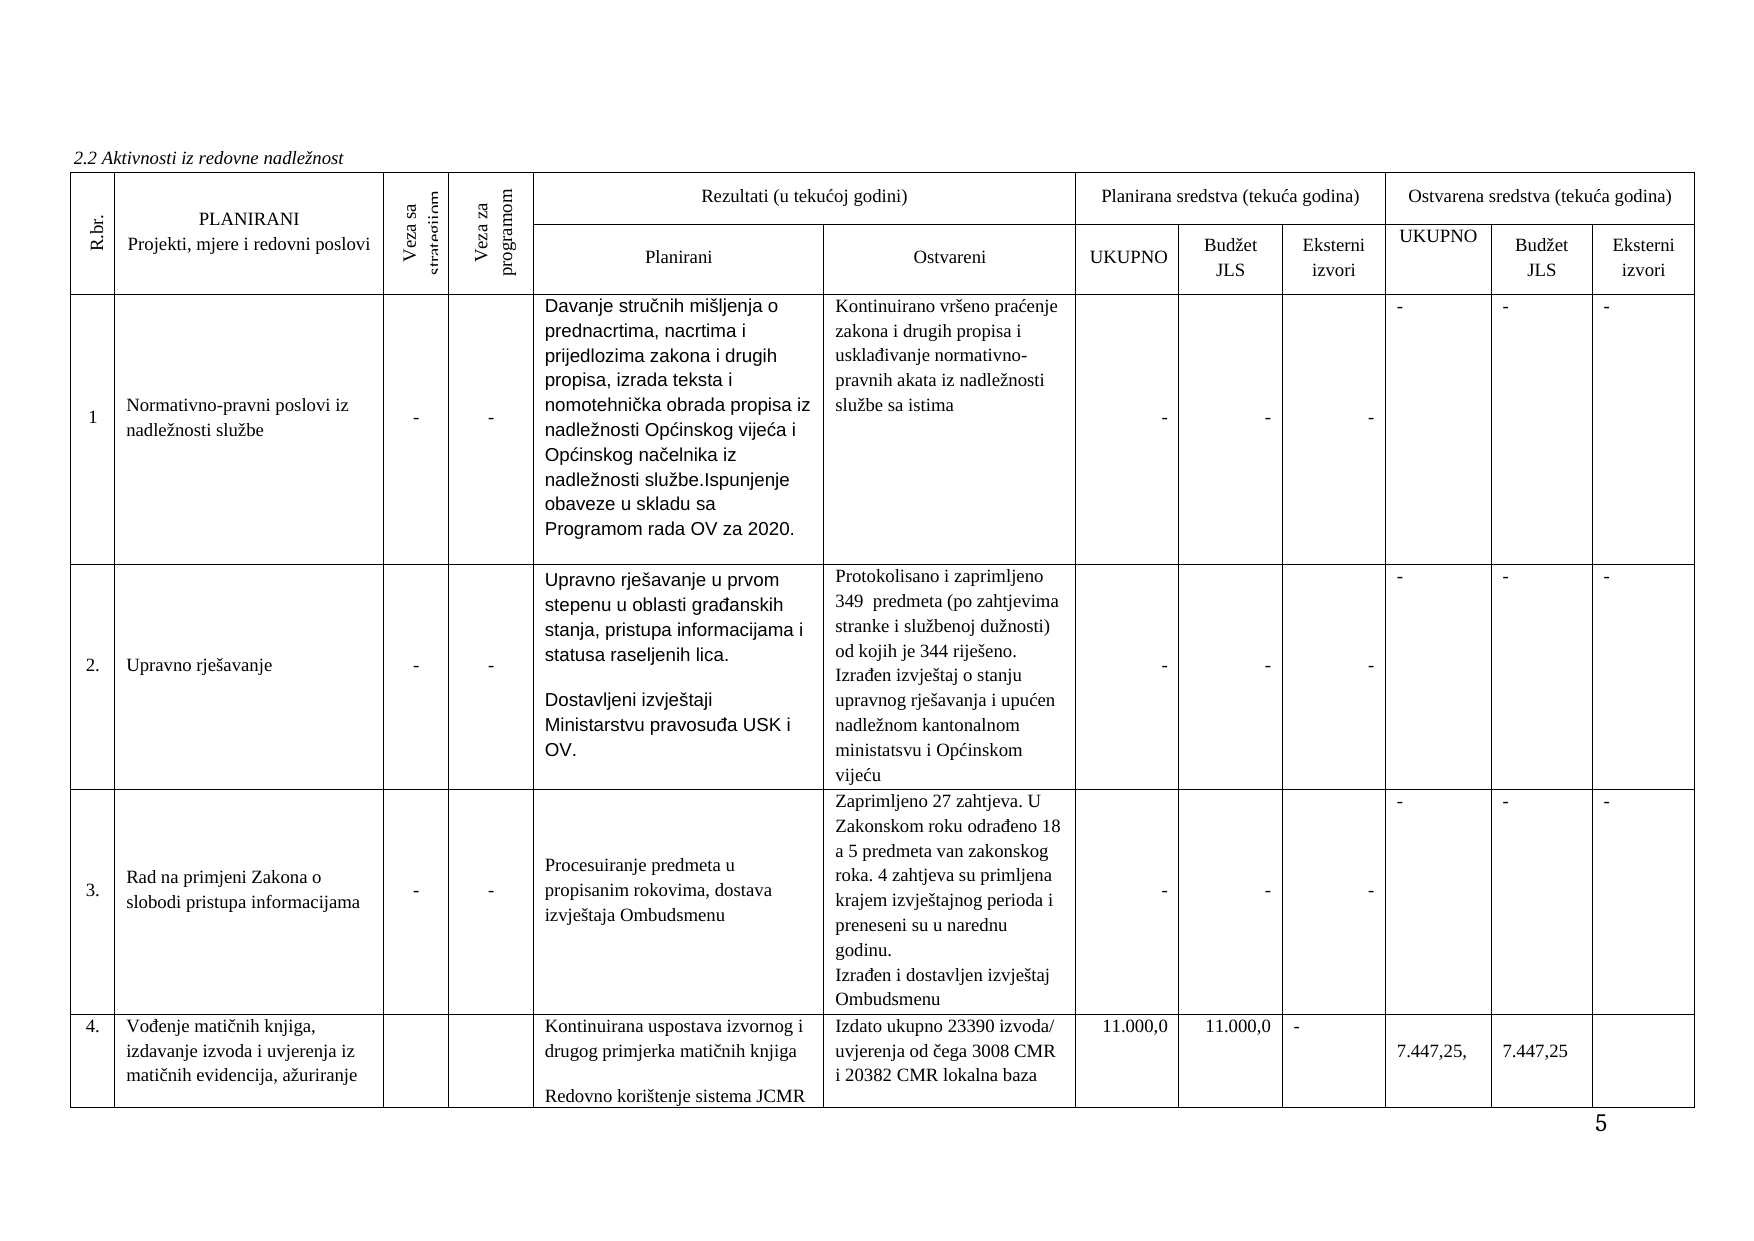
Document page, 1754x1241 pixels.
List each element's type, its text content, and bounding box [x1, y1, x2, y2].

table_header Veza sa strategijom [384, 173, 448, 294]
table_cell - [384, 295, 448, 564]
table_cell - [1283, 1015, 1385, 1107]
table_cell Protokolisano i zaprimljeno 349 predmeta (po zahtjevima stranke i službenoj dužnosti) od kojih je 344 riješeno. Izrađen izvještaj o stanju upravnog rješavanja i upućen nadležnom kantonalnom ministatsvu i Općinskom vijeću [824, 565, 1075, 789]
table_cell - [1179, 790, 1282, 1014]
table_cell 3. [71, 790, 114, 1014]
table_cell - [1179, 565, 1282, 789]
text 2.2 Aktivnosti iz redovne nadležnost [73, 147, 1607, 168]
table_cell [384, 1015, 448, 1107]
table_cell Zaprimljeno 27 zahtjeva. U Zakonskom roku odrađeno 18 a 5 predmeta van zakonskog roka. 4 zahtjeva su primljena krajem izvještajnog perioda i preneseni su u narednu godinu. Izrađen i dostavljen izvještaj Ombudsmenu [824, 790, 1075, 1014]
table_cell 11.000,0 [1179, 1015, 1282, 1107]
table_cell 7.447,25, [1386, 1015, 1491, 1107]
table_cell [449, 1015, 533, 1107]
table_cell - [1076, 565, 1178, 789]
table_header R.br. [71, 173, 114, 294]
table_cell Kontinuirano vršeno praćenje zakona i drugih propisa i usklađivanje normativno-pravnih akata iz nadležnosti službe sa istima [824, 295, 1075, 564]
table_cell - [449, 565, 533, 789]
table_cell - [1492, 295, 1592, 564]
table_header Veza za programom [449, 173, 533, 294]
table_header Ostvarena sredstva (tekuća godina) [1386, 173, 1694, 223]
table_cell - [1492, 790, 1592, 1014]
table_cell UKUPNO [1386, 225, 1491, 294]
table_cell Upravno rješavanje [115, 565, 383, 789]
table_cell 7.447,25 [1492, 1015, 1592, 1107]
table_cell 2. [71, 565, 114, 789]
table_cell Davanje stručnih mišljenja o prednacrtima, nacrtima i prijedlozima zakona i drugih propisa, izrada teksta i nomotehnička obrada propisa iz nadležnosti Općinskog vijeća i Općinskog načelnika iz nadležnosti službe.Ispunjenje obaveze u skladu sa Programom rada OV za 2020. [534, 295, 823, 564]
table_cell UKUPNO [1076, 225, 1178, 294]
table_cell 11.000,0 [1076, 1015, 1178, 1107]
table_cell - [1386, 295, 1491, 564]
table_cell - [384, 790, 448, 1014]
table_cell [1593, 1015, 1694, 1107]
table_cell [824, 1015, 1075, 1107]
table_cell Rad na primjeni Zakona o slobodi pristupa informacijama [115, 790, 383, 1014]
table_cell - [1179, 295, 1282, 564]
table_cell - [1593, 565, 1694, 789]
table_cell - [1593, 295, 1694, 564]
table_cell Eksterni izvori [1283, 225, 1385, 294]
table_cell - [1386, 565, 1491, 789]
table_cell Eksterni izvori [1593, 225, 1694, 294]
table_cell - [1283, 295, 1385, 564]
table_cell - [1492, 565, 1592, 789]
table_cell Planirani [534, 225, 823, 294]
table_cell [534, 1015, 823, 1107]
table_cell Procesuiranje predmeta u propisanim rokovima, dostava izvještaja Ombudsmenu [534, 790, 823, 1014]
table_cell - [1593, 790, 1694, 1014]
table_cell 1 [71, 295, 114, 564]
table_cell - [1283, 790, 1385, 1014]
table_header PLANIRANI Projekti, mjere i redovni poslovi [115, 173, 383, 294]
table_cell Upravno rješavanje u prvom stepenu u oblasti građanskih stanja, pristupa informacijama i statusa raseljenih lica. Dostavljeni izvještaji Ministarstvu pravosuđa USK i OV. [534, 565, 823, 789]
table_header Planirana sredstva (tekuća godina) [1076, 173, 1385, 223]
table_cell - [449, 790, 533, 1014]
table_cell Ostvareni [824, 225, 1075, 294]
table_cell Normativno-pravni poslovi iz nadležnosti službe [115, 295, 383, 564]
table_cell 4. [71, 1015, 114, 1107]
table_cell - [384, 565, 448, 789]
table_header Rezultati (u tekućoj godini) [534, 173, 1075, 223]
table_cell Budžet JLS [1492, 225, 1592, 294]
table_cell - [1076, 295, 1178, 564]
table_cell Budžet JLS [1179, 225, 1282, 294]
table_cell - [1283, 565, 1385, 789]
table_cell - [1386, 790, 1491, 1014]
table_cell - [449, 295, 533, 564]
table_cell - [1076, 790, 1178, 1014]
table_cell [115, 1015, 383, 1107]
